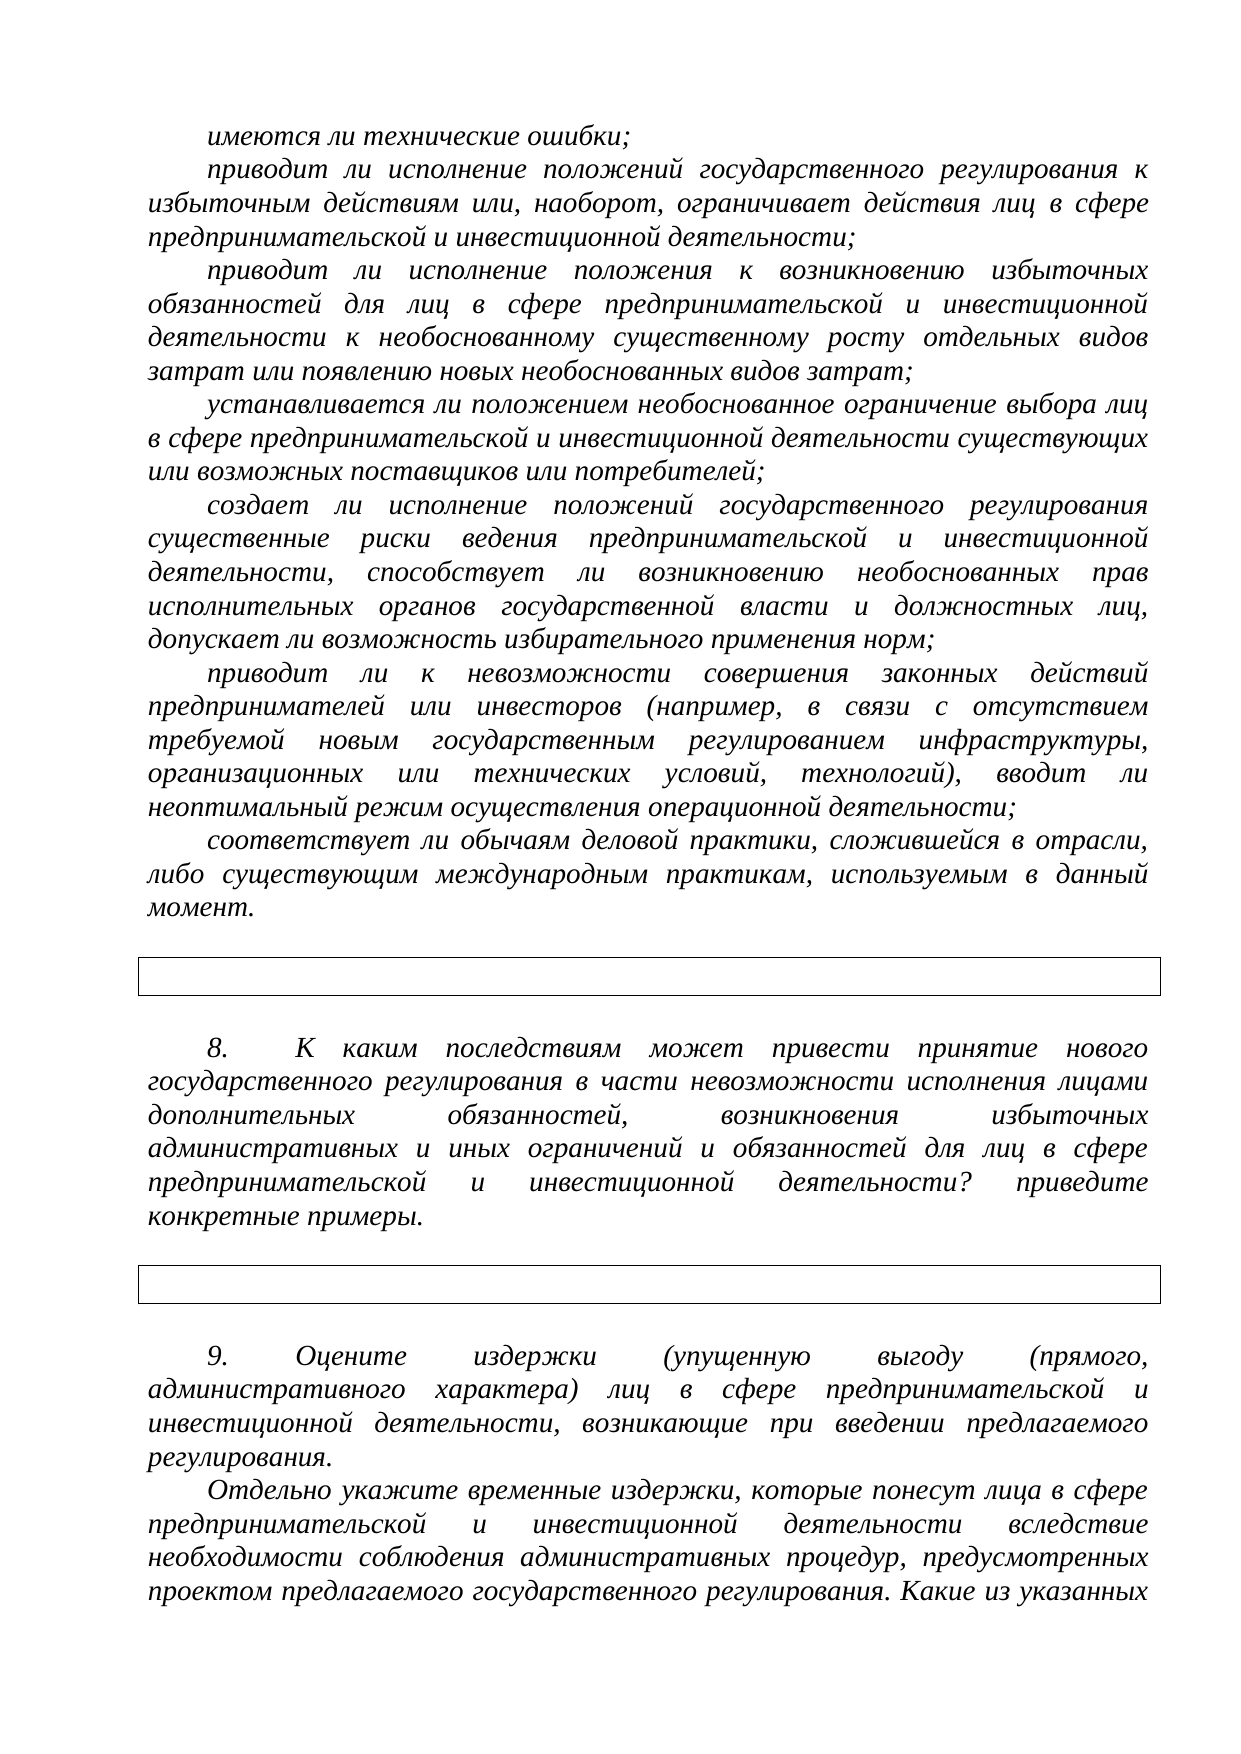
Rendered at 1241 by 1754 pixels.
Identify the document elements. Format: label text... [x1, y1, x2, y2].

text приводит ли исполнение положения к возникновению избыточных обязанностей для лиц в сфере предпринимательской и инвестиционной деятельности к необоснованному существенному росту отдельных видов затрат или появлению новых необоснованных видов затрат; [148, 252, 1152, 386]
list Оцените издержки (упущенную выгоду (прямого, административного характера) лиц в сфере предпринимательской и инвестиционной деятельности, возникающие при введении предлагаемого регулирования. [148, 1338, 1152, 1472]
text приводит ли исполнение положений государственного регулирования к избыточным действиям или, наоборот, ограничивает действия лиц в сфере предпринимательской и инвестиционной деятельности; [148, 152, 1152, 252]
text имеются ли технические ошибки; [207, 118, 1152, 152]
list К каким последствиям может привести принятие нового государственного регулирования в части невозможности исполнения лицами дополнительных обязанностей, возникновения избыточных административных и иных ограничений и обязанностей для лиц в сфере предпринимательской и инвестиционной деятельности? приведите конкретные примеры. [148, 1030, 1152, 1231]
text приводит ли к невозможности совершения законных действий предпринимателей или инвесторов (например, в связи с отсутствием требуемой новым государственным регулированием инфраструктуры, организационных или технических условий, технологий), вводит ли неоптимальный режим осуществления операционной деятельности; [148, 655, 1152, 822]
text создает ли исполнение положений государственного регулирования существенные риски ведения предпринимательской и инвестиционной деятельности, способствует ли возникновению необоснованных прав исполнительных органов государственной власти и должностных лиц, допускает ли возможность избирательного применения норм; [148, 487, 1152, 655]
text устанавливается ли положением необоснованное ограничение выбора лиц в сфере предпринимательской и инвестиционной деятельности существующих или возможных поставщиков или потребителей; [148, 386, 1152, 487]
text соответствует ли обычаям деловой практики, сложившейся в отрасли, либо существующим международным практикам, используемым в данный момент. [148, 822, 1152, 923]
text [148, 1472, 1152, 1606]
